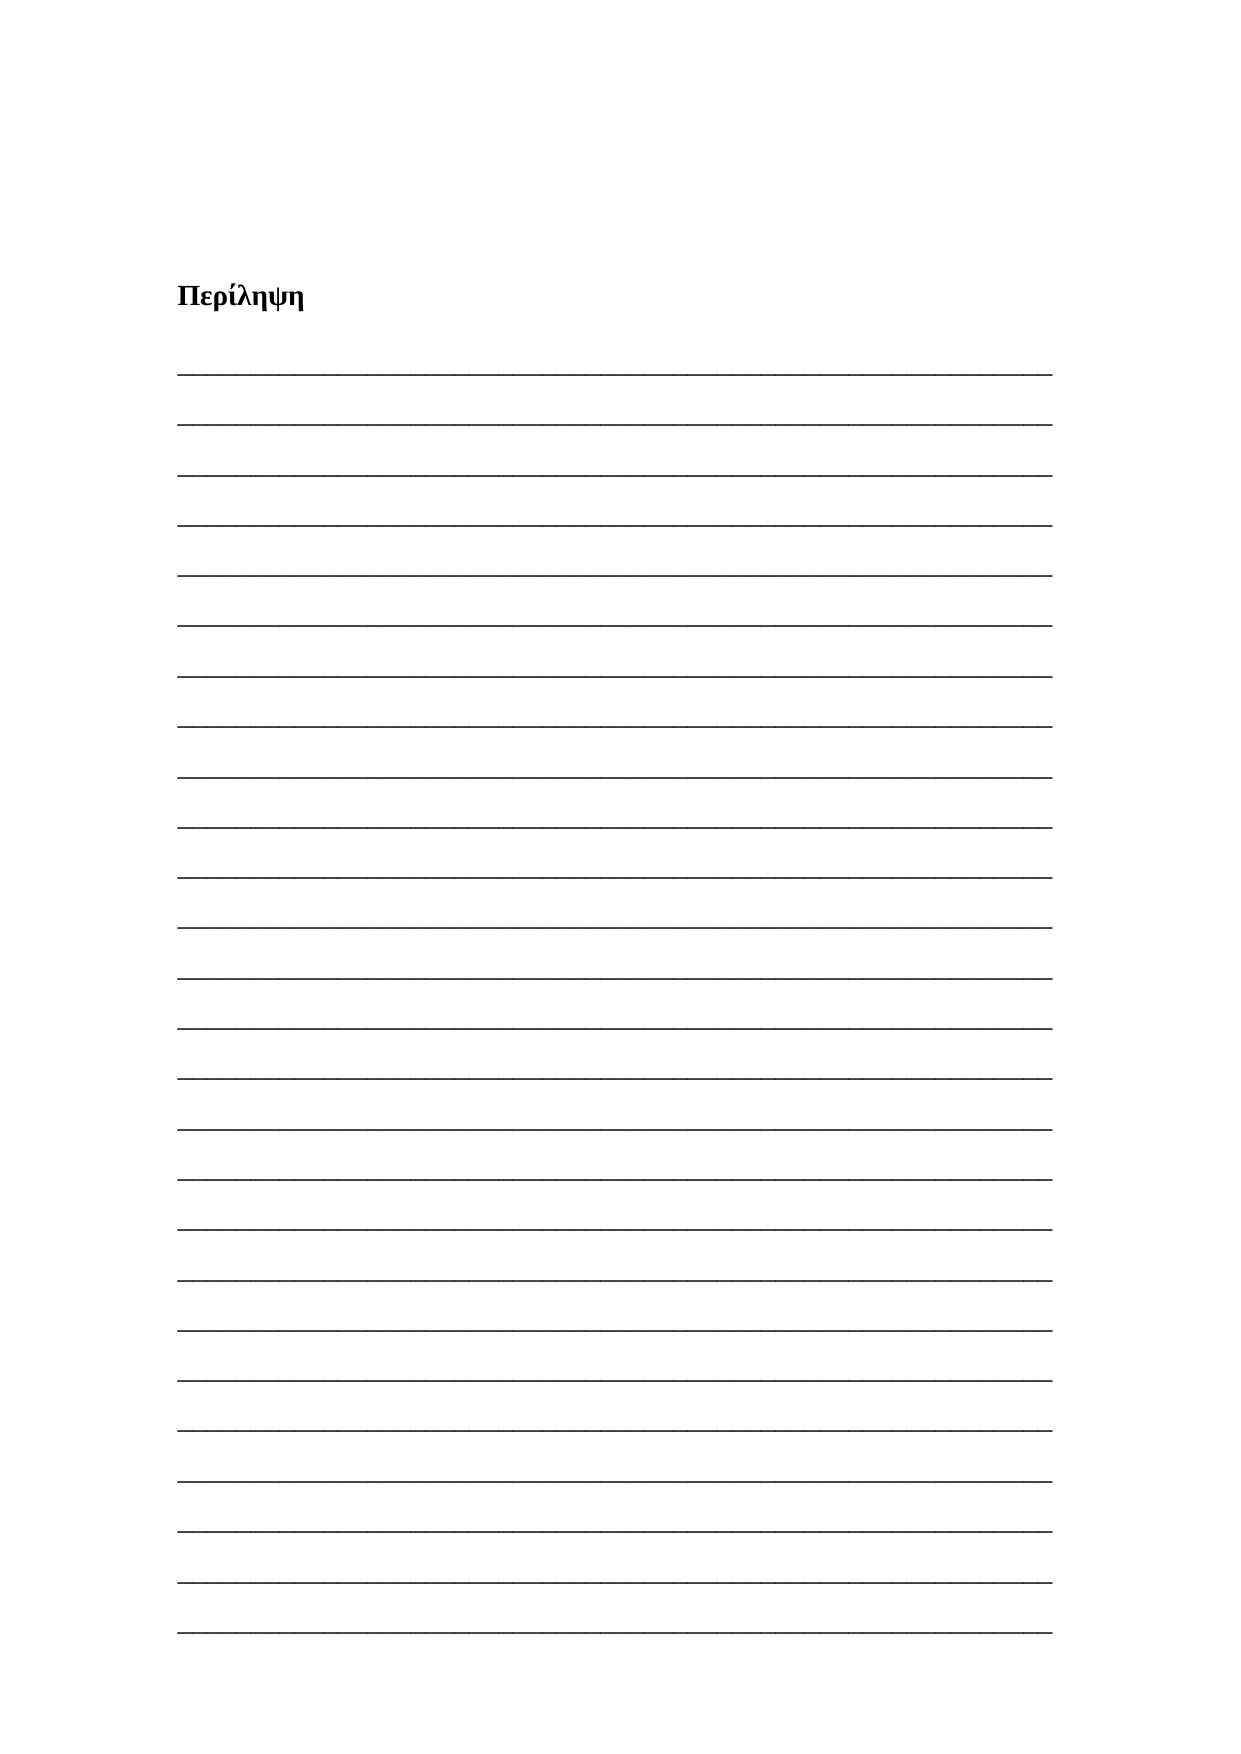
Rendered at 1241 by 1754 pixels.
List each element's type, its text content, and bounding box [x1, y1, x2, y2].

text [177, 345, 1063, 1636]
text Περίληψη [177, 278, 1063, 312]
